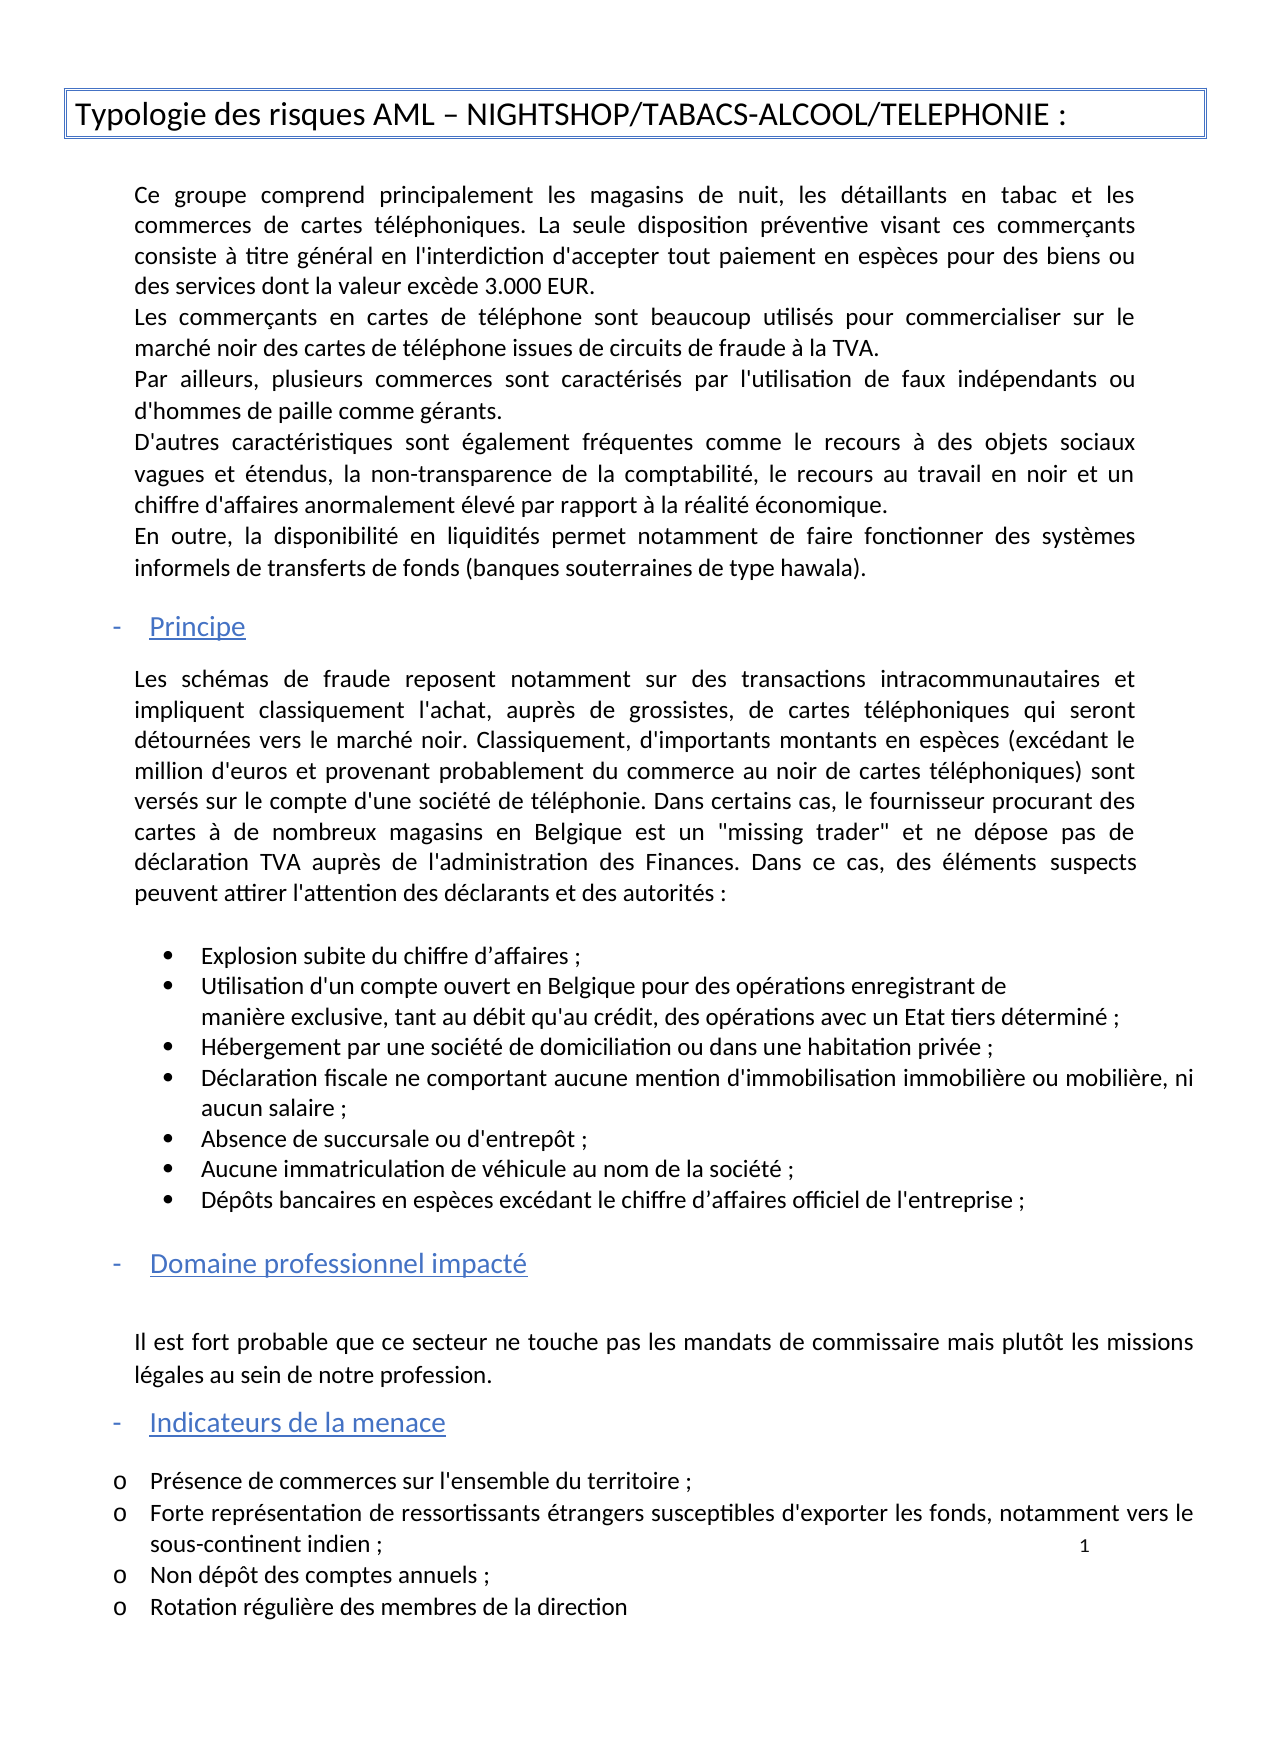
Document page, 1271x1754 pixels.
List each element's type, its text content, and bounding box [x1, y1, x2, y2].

list Dépôts bancaires en espèces excédant le chiffre d’affaires officiel de l'entreprise ; [164, 1184, 1137, 1215]
text En outre, la disponibilité en liquidités permet notamment de faire fonctionner des systèmes informels de transferts de fonds (banques souterraines de type hawala). [134, 520, 1137, 582]
list Déclaration fiscale ne comportant aucune mention d'immobilisation immobilière ou mobilière, ni aucun salaire ; [164, 1062, 1196, 1123]
list manière exclusive, tant au débit qu'au crédit, des opérations avec un Etat tiers déterminé ; [201, 1001, 1196, 1032]
list Rotation régulière des membres de la direction [112, 1591, 1196, 1622]
list Absence de succursale ou d'entrepôt ; [164, 1123, 1196, 1154]
list Forte représentation de ressortissants étrangers susceptibles d'exporter les fonds, notamment vers le sous-continent indien ; [112, 1497, 1196, 1559]
list Indicateurs de la menace [112, 1404, 1196, 1440]
text Les commerçants en cartes de téléphone sont beaucoup utilisés pour commercialiser sur le marché noir des cartes de téléphone issues de circuits de fraude à la TVA. [134, 301, 1137, 363]
list Aucune immatriculation de véhicule au nom de la société ; [164, 1154, 1196, 1184]
text Les schémas de fraude reposent notamment sur des transactions intracommunautaires et impliquent classiquement l'achat, auprès de grossistes, de cartes téléphoniques qui seront détournées vers le marché noir. Classiquement, d'importants montants en espèces (excédant le million d'euros et provenant probablement du commerce au noir de cartes téléphoniques) sont versés sur le compte d'une société de téléphonie. Dans certains cas, le fournisseur procurant des cartes à de nombreux magasins en Belgique est un "missing trader" et ne dépose pas de déclaration TVA auprès de l'administration des Finances. Dans ce cas, des éléments suspects peuvent attirer l'attention des déclarants et des autorités : [134, 663, 1137, 907]
text D'autres caractéristiques sont également fréquentes comme le recours à des objets sociaux vagues et étendus, la non-transparence de la comptabilité, le recours au travail en noir et un chiffre d'affaires anormalement élevé par rapport à la réalité économique. [134, 426, 1137, 519]
text Typologie des risques AML – NIGHTSHOP/TABACS-ALCOOL/TELEPHONIE : [67, 91, 1204, 136]
list Hébergement par une société de domiciliation ou dans une habitation privée ; [164, 1032, 1196, 1062]
text Par ailleurs, plusieurs commerces sont caractérisés par l'utilisation de faux indépendants ou d'hommes de paille comme gérants. [134, 364, 1137, 426]
list Non dépôt des comptes annuels ; [112, 1559, 1196, 1591]
list Principe [112, 608, 1196, 644]
text Ce groupe comprend principalement les magasins de nuit, les détaillants en tabac et les commerces de cartes téléphoniques. La seule disposition préventive visant ces commerçants consiste à titre général en l'interdiction d'accepter tout paiement en espèces pour des biens ou des services dont la valeur excède 3.000 EUR. [134, 179, 1137, 301]
list Présence de commerces sur l'ensemble du territoire ; [112, 1465, 1196, 1497]
text Il est fort probable que ce secteur ne touche pas les mandats de commissaire mais plutôt les missions légales au sein de notre profession. [134, 1326, 1196, 1390]
list Domaine professionnel impacté [112, 1245, 1137, 1281]
list Utilisation d'un compte ouvert en Belgique pour des opérations enregistrant de [164, 971, 1196, 1001]
list Explosion subite du chiffre d’affaires ; [164, 940, 1196, 971]
